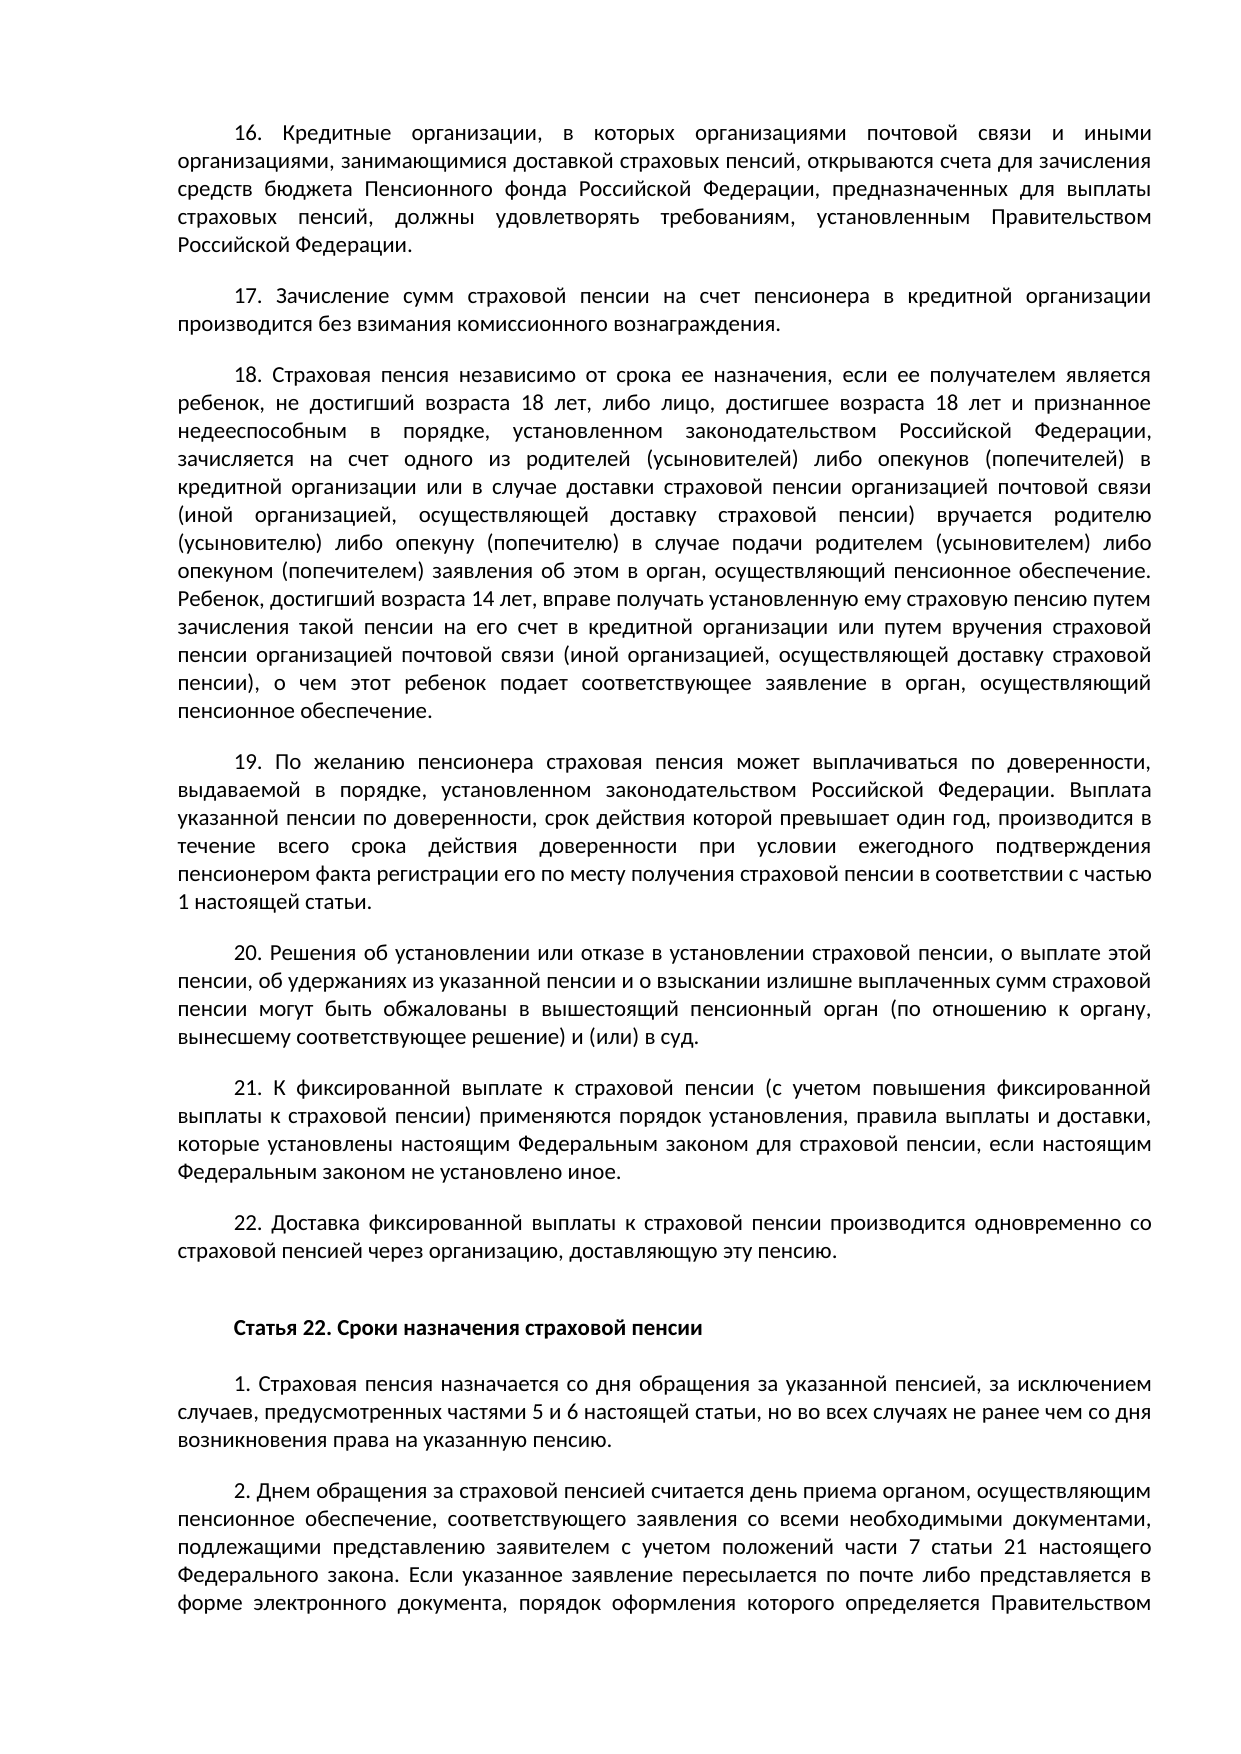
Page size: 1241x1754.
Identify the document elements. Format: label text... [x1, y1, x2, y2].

text 21. К фиксированной выплате к страховой пенсии (с учетом повышения фиксированной выплаты к страховой пенсии) применяются порядок установления, правила выплаты и доставки, которые установлены настоящим Федеральным законом для страховой пенсии, если настоящим Федеральным законом не установлено иное. [177, 1073, 1152, 1185]
text 17. Зачисление сумм страховой пенсии на счет пенсионера в кредитной организации производится без взимания комиссионного вознаграждения. [177, 281, 1152, 337]
text 19. По желанию пенсионера страховая пенсия может выплачиваться по доверенности, выдаваемой в порядке, установленном законодательством Российской Федерации. Выплата указанной пенсии по доверенности, срок действия которой превышает один год, производится в течение всего срока действия доверенности при условии ежегодного подтверждения пенсионером факта регистрации его по месту получения страховой пенсии в соответствии с частью 1 настоящей статьи. [177, 747, 1152, 915]
title Статья 22. Сроки назначения страховой пенсии [177, 1313, 1152, 1341]
text 18. Страховая пенсия независимо от срока ее назначения, если ее получателем является ребенок, не достигший возраста 18 лет, либо лицо, достигшее возраста 18 лет и признанное недееспособным в порядке, установленном законодательством Российской Федерации, зачисляется на счет одного из родителей (усыновителей) либо опекунов (попечителей) в кредитной организации или в случае доставки страховой пенсии организацией почтовой связи (иной организацией, осуществляющей доставку страховой пенсии) вручается родителю (усыновителю) либо опекуну (попечителю) в случае подачи родителем (усыновителем) либо опекуном (попечителем) заявления об этом в орган, осуществляющий пенсионное обеспечение. Ребенок, достигший возраста 14 лет, вправе получать установленную ему страховую пенсию путем зачисления такой пенсии на его счет в кредитной организации или путем вручения страховой пенсии организацией почтовой связи (иной организацией, осуществляющей доставку страховой пенсии), о чем этот ребенок подает соответствующее заявление в орган, осуществляющий пенсионное обеспечение. [177, 360, 1152, 724]
text 16. Кредитные организации, в которых организациями почтовой связи и иными организациями, занимающимися доставкой страховых пенсий, открываются счета для зачисления средств бюджета Пенсионного фонда Российской Федерации, предназначенных для выплаты страховых пенсий, должны удовлетворять требованиям, установленным Правительством Российской Федерации. [177, 118, 1152, 258]
text 1. Страховая пенсия назначается со дня обращения за указанной пенсией, за исключением случаев, предусмотренных частями 5 и 6 настоящей статьи, но во всех случаях не ранее чем со дня возникновения права на указанную пенсию. [177, 1369, 1152, 1453]
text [177, 1476, 1152, 1616]
text 22. Доставка фиксированной выплаты к страховой пенсии производится одновременно со страховой пенсией через организацию, доставляющую эту пенсию. [177, 1208, 1152, 1264]
text 20. Решения об установлении или отказе в установлении страховой пенсии, о выплате этой пенсии, об удержаниях из указанной пенсии и о взыскании излишне выплаченных сумм страховой пенсии могут быть обжалованы в вышестоящий пенсионный орган (по отношению к органу, вынесшему соответствующее решение) и (или) в суд. [177, 938, 1152, 1050]
